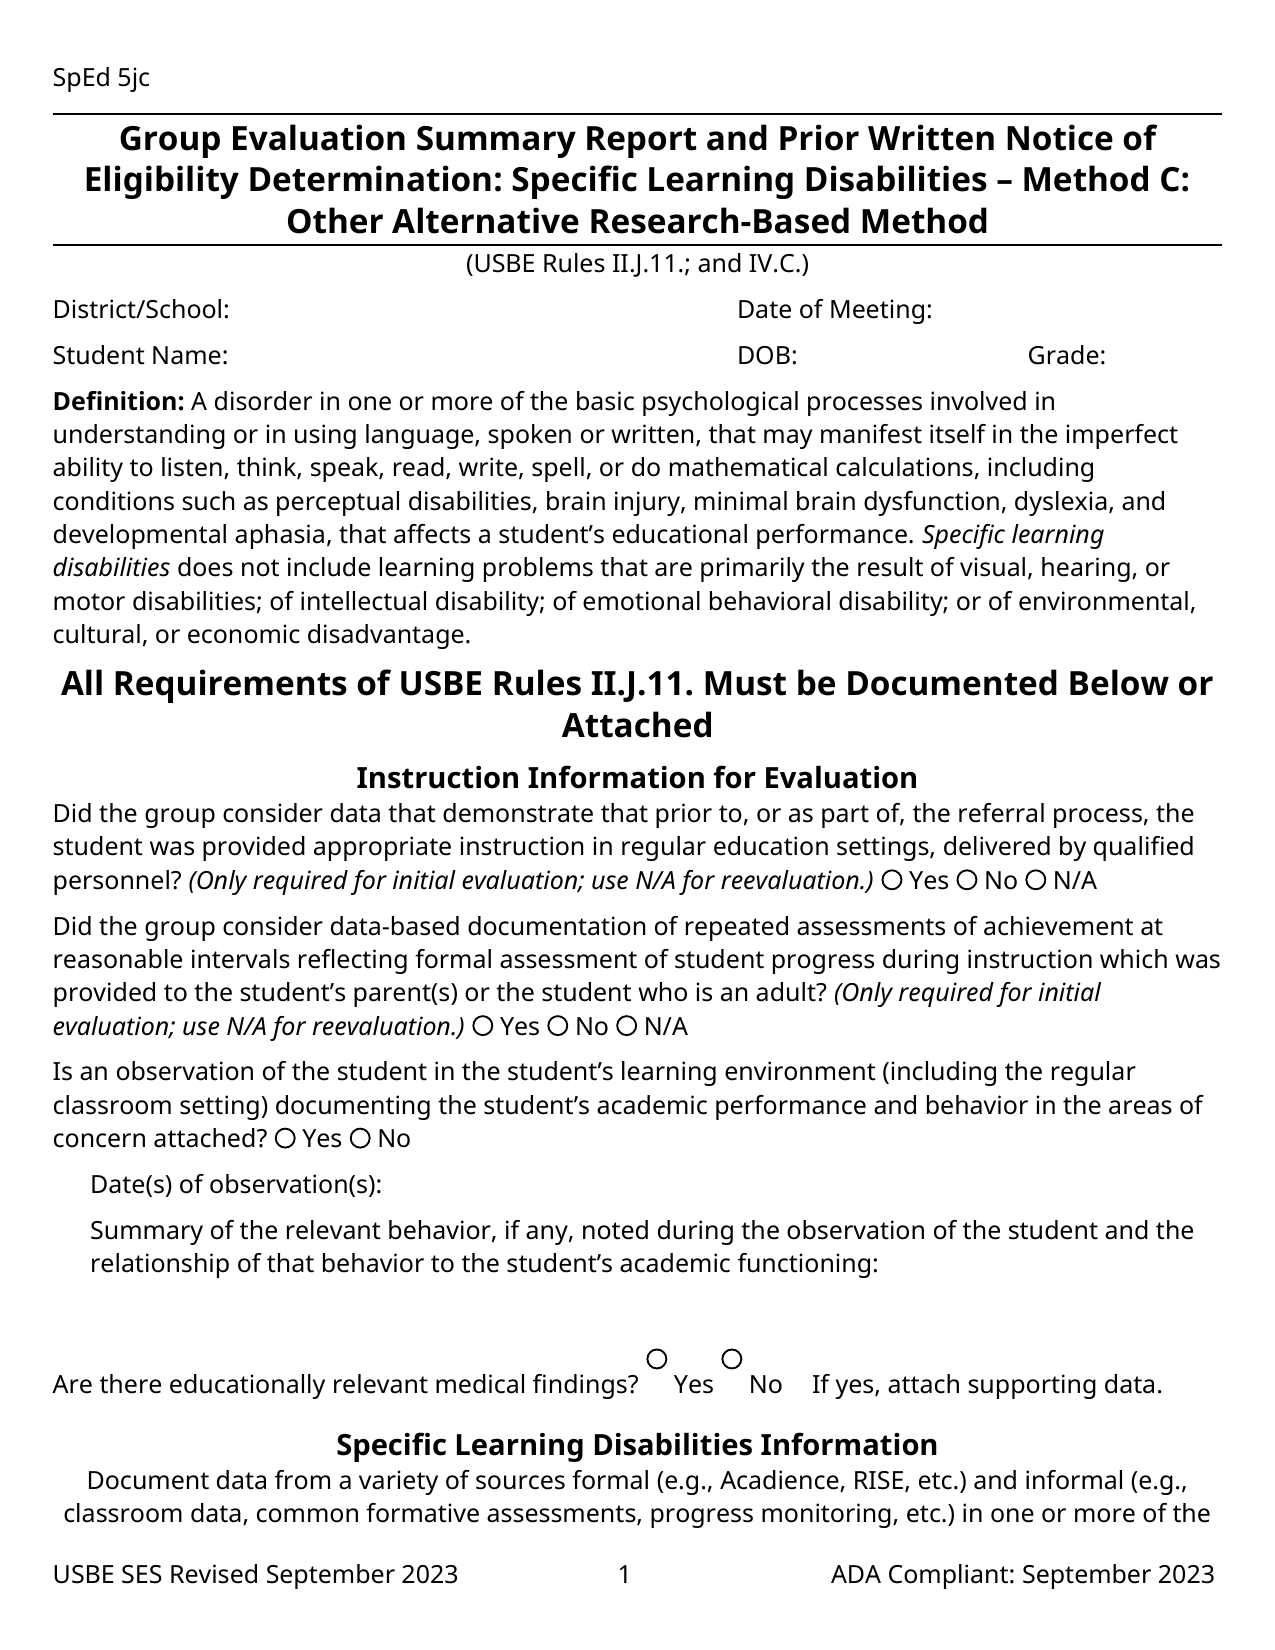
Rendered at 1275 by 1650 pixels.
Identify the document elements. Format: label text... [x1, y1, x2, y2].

text Date(s) of observation(s): [90, 1167, 1222, 1200]
text Did the group consider data that demonstrate that prior to, or as part of, the referral process, the student was provided appropriate instruction in regular education settings, delivered by qualified personnel? (Only required for initial evaluation; use N/A for reevaluation.) Yes No N/A [52, 796, 1222, 896]
text Summary of the relevant behavior, if any, noted during the observation of the student and the relationship of that behavior to the student’s academic functioning: [90, 1212, 1222, 1279]
text Are there educationally relevant medical findings? Yes No If yes, attach supporting data. [52, 1367, 1222, 1400]
text Is an observation of the student in the student’s learning environment (including the regular classroom setting) documenting the student’s academic performance and behavior in the areas of concern attached? Yes No [52, 1054, 1222, 1154]
text District/School: Date of Meeting: [52, 292, 1222, 325]
subtitle Specific Learning Disabilities Information [52, 1425, 1222, 1462]
text Definition: A disorder in one or more of the basic psychological processes involved in understanding or in using language, spoken or written, that may manifest itself in the imperfect ability to listen, think, speak, read, write, spell, or do mathematical calculations, including conditions such as perceptual disabilities, brain injury, minimal brain dysfunction, dyslexia, and developmental aphasia, that affects a student’s educational performance. Specific learning disabilities does not include learning problems that are primarily the result of visual, hearing, or motor disabilities; of intellectual disability; of emotional behavioral disability; or of environmental, cultural, or economic disadvantage. [52, 383, 1222, 650]
text (USBE Rules II.J.11.; and IV.C.) [52, 246, 1222, 279]
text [52, 1462, 1222, 1529]
text Did the group consider data-based documentation of repeated assessments of achievement at reasonable intervals reflecting formal assessment of student progress during instruction which was provided to the student’s parent(s) or the student who is an adult? (Only required for initial evaluation; use N/A for reevaluation.) Yes No N/A [52, 908, 1222, 1042]
subtitle Instruction Information for Evaluation [52, 758, 1222, 796]
subtitle Group Evaluation Summary Report and Prior Written Notice of Eligibility Determination: Specific Learning Disabilities – Method C: Other Alternative Research-Based Method [52, 114, 1222, 246]
subtitle All Requirements of USBE Rules II.J.11. Must be Documented Below or Attached [52, 662, 1222, 746]
text Student Name: DOB: Grade: [52, 337, 1222, 371]
